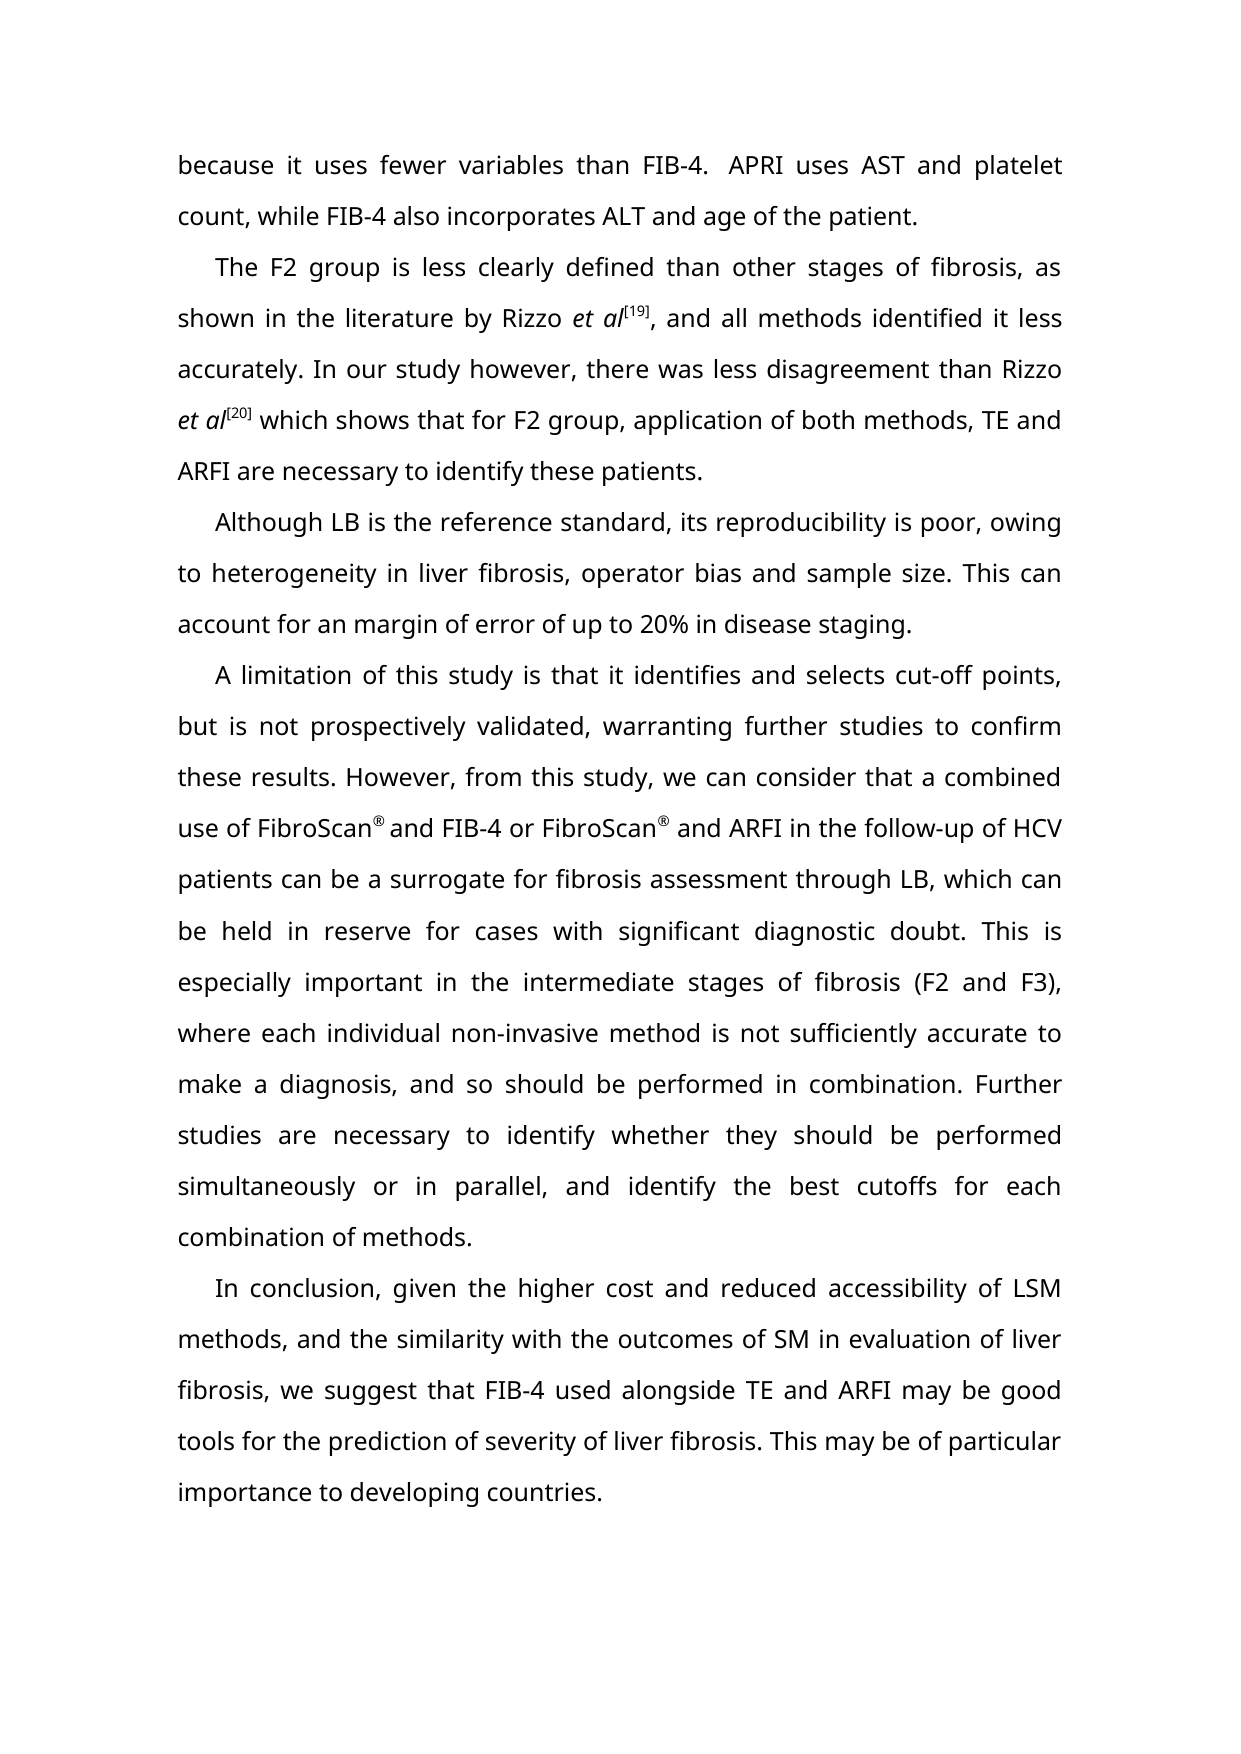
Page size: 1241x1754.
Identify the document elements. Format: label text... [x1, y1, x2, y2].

text In conclusion, given the higher cost and reduced accessibility of LSM methods, and the similarity with the outcomes of SM in evaluation of liver fibrosis, we suggest that FIB-4 used alongside TE and ARFI may be good tools for the prediction of severity of liver fibrosis. This may be of particular importance to developing countries. [177, 1271, 1063, 1509]
text Although LB is the reference standard, its reproducibility is poor, owing to heterogeneity in liver fibrosis, operator bias and sample size. This can account for an margin of error of up to 20% in disease staging. [177, 505, 1063, 641]
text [177, 148, 1063, 233]
text A limitation of this study is that it identifies and selects cut-off points, but is not prospectively validated, warranting further studies to confirm these results. However, from this study, we can consider that a combined use of FibroScan® and FIB-4 or FibroScan® and ARFI in the follow-up of HCV patients can be a surrogate for fibrosis assessment through LB, which can be held in reserve for cases with significant diagnostic doubt. This is especially important in the intermediate stages of fibrosis (F2 and F3), where each individual non-invasive method is not sufficiently accurate to make a diagnosis, and so should be performed in combination. Further studies are necessary to identify whether they should be performed simultaneously or in parallel, and identify the best cutoffs for each combination of methods. [177, 658, 1063, 1253]
text The F2 group is less clearly defined than other stages of fibrosis, as shown in the literature by Rizzo et al[19], and all methods identified it less accurately. In our study however, there was less disagreement than Rizzo et al[20] which shows that for F2 group, application of both methods, TE and ARFI are necessary to identify these patients. [177, 250, 1063, 488]
